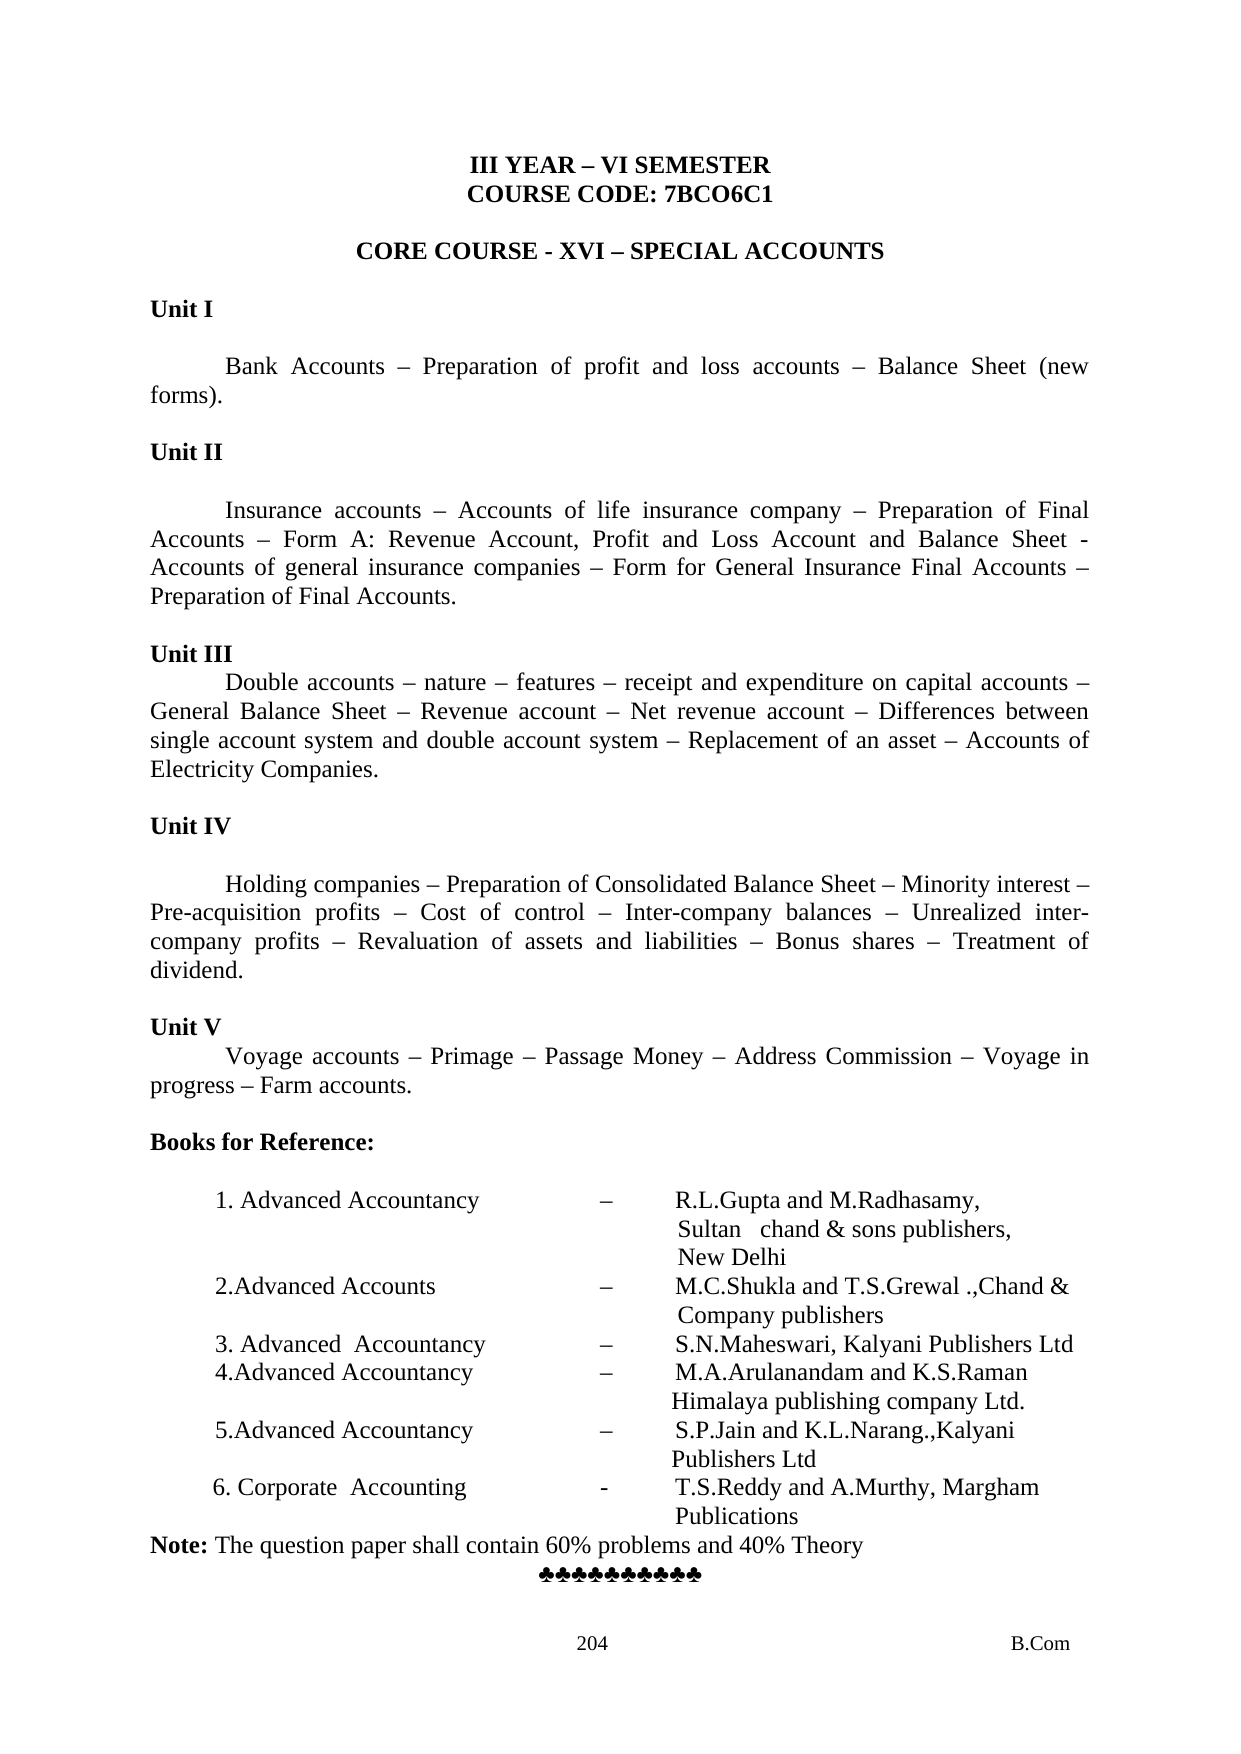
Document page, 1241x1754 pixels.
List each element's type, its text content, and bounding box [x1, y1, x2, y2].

text Insurance accounts – Accounts of life insurance company – Preparation of Final Accounts – Form A: Revenue Account, Profit and Loss Account and Balance Sheet - Accounts of general insurance companies – Form for General Insurance Final Accounts – Preparation of Final Accounts. [150, 495, 1090, 610]
text ♣♣♣♣♣♣♣♣♣♣ [150, 1559, 1090, 1587]
text Unit IV [150, 811, 1090, 840]
text Company publishers [215, 1300, 1090, 1329]
text 5.Advanced Accountancy – S.P.Jain and K.L.Narang.,Kalyani [215, 1415, 1090, 1444]
subtitle CORE COURSE - XVI – SPECIAL ACCOUNTS [150, 236, 1090, 265]
text Note: The question paper shall contain 60% problems and 40% Theory [150, 1530, 1090, 1559]
subtitle COURSE CODE: 7BCO6C1 [150, 179, 1090, 207]
text Sultan chand & sons publishers, [215, 1214, 1090, 1242]
text Unit V [150, 1012, 1090, 1041]
text Publishers Ltd [215, 1444, 1090, 1472]
text Holding companies – Preparation of Consolidated Balance Sheet – Minority interest – Pre-acquisition profits – Cost of control – Inter-company balances – Unrealized inter-company profits – Revaluation of assets and liabilities – Bonus shares – Treatment of dividend. [150, 869, 1090, 984]
text 3. Advanced Accountancy – S.N.Maheswari, Kalyani Publishers Ltd [215, 1329, 1090, 1357]
text Himalaya publishing company Ltd. [215, 1386, 1090, 1415]
text 2.Advanced Accounts – M.C.Shukla and T.S.Grewal .,Chand & [215, 1271, 1090, 1300]
subtitle IiI YEAR – VI sEMESTER [150, 150, 1090, 179]
text 6. Corporate Accounting - T.S.Reddy and A.Murthy, Margham [150, 1472, 1090, 1501]
text Publications [150, 1501, 1090, 1530]
text Books for Reference: [150, 1127, 1090, 1156]
text 4.Advanced Accountancy – M.A.Arulanandam and K.S.Raman [215, 1357, 1090, 1386]
text New Delhi [215, 1242, 1090, 1271]
text 1. Advanced Accountancy – R.L.Gupta and M.Radhasamy, [215, 1185, 1090, 1214]
text Unit I [150, 294, 1090, 322]
text Voyage accounts – Primage – Passage Money – Address Commission – Voyage in progress – Farm accounts. [150, 1041, 1090, 1099]
text Bank Accounts – Preparation of profit and loss accounts – Balance Sheet (new forms). [150, 351, 1090, 409]
text Unit III [150, 639, 1090, 667]
text Double accounts – nature – features – receipt and expenditure on capital accounts – General Balance Sheet – Revenue account – Net revenue account – Differences between single account system and double account system – Replacement of an asset – Accounts of Electricity Companies. [150, 667, 1090, 782]
text Unit II [150, 437, 1090, 466]
